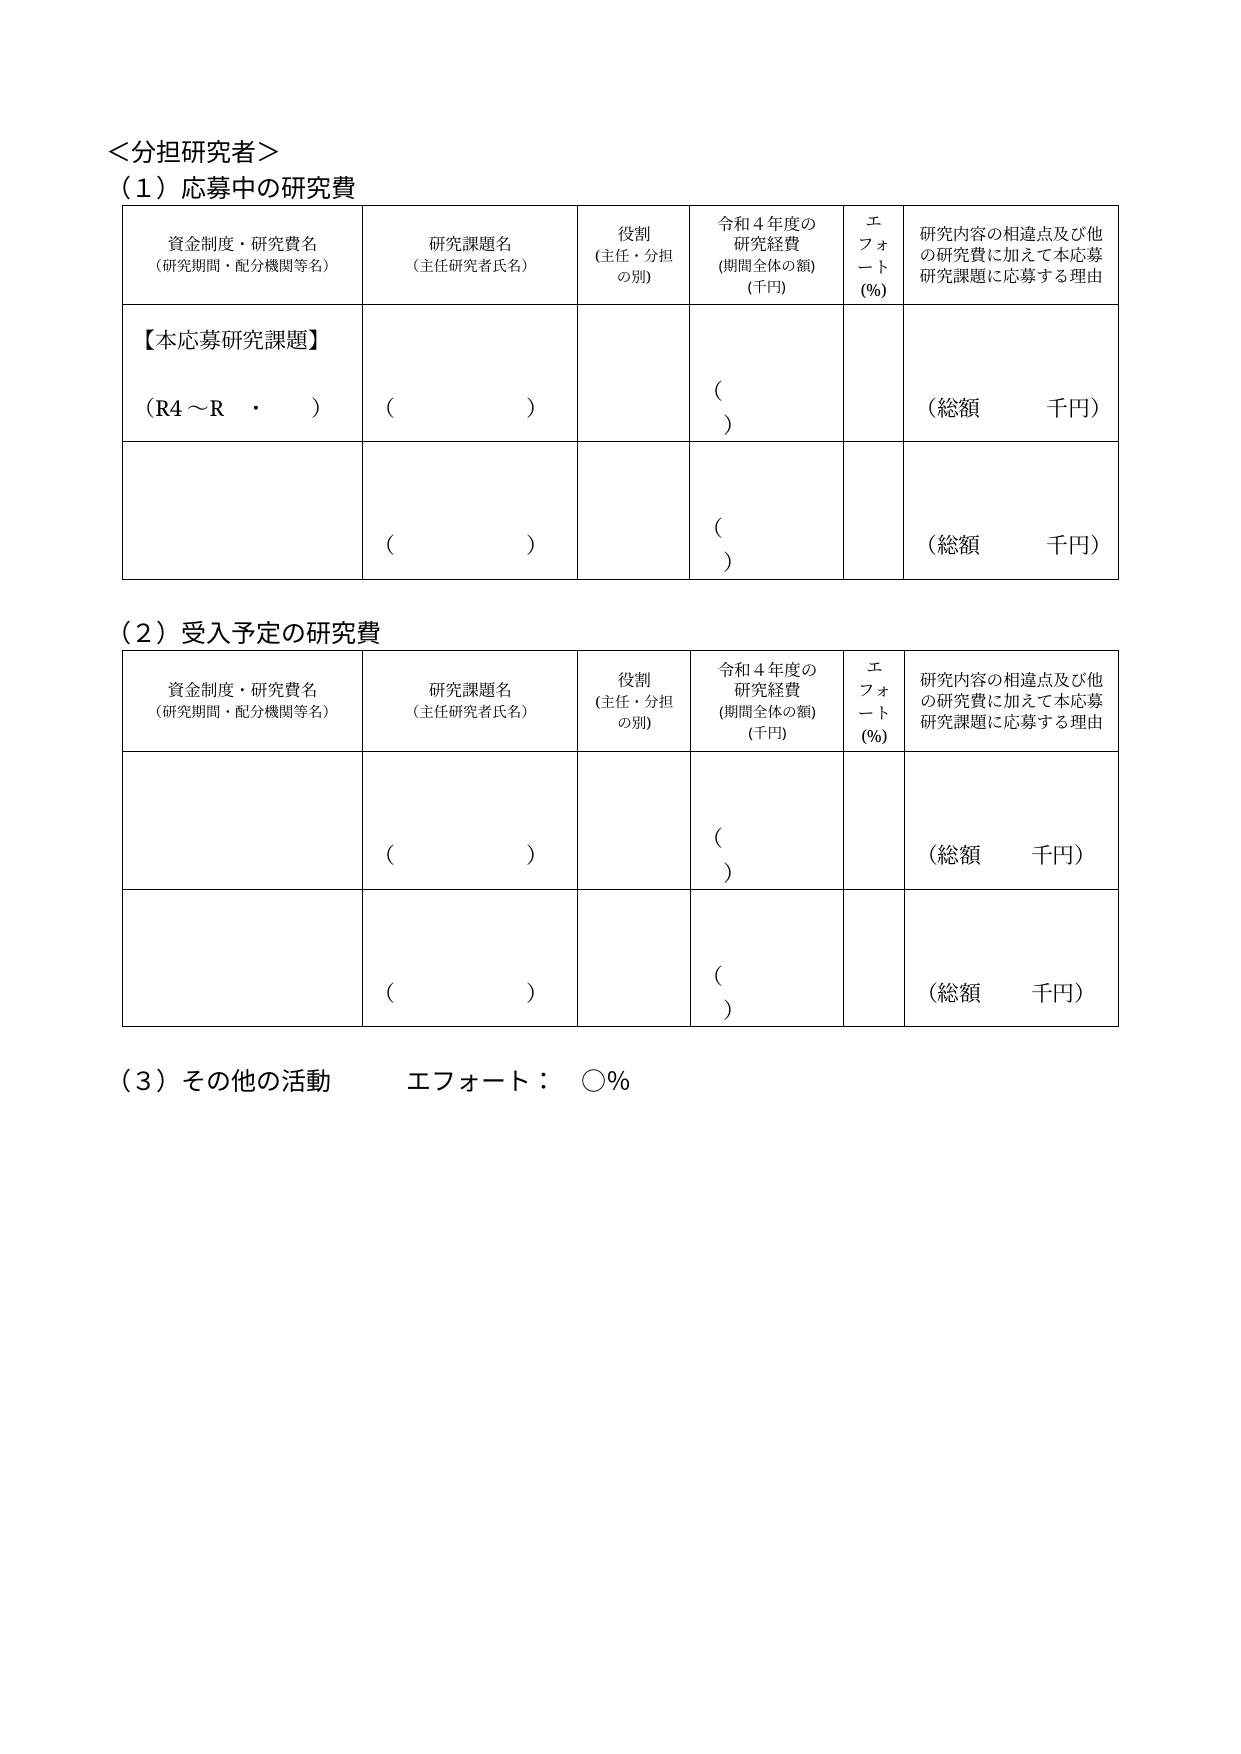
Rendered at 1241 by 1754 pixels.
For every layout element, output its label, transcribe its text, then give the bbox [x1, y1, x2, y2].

table_cell [844, 442, 903, 578]
table_cell （ ） [363, 752, 577, 888]
table_cell （総額 千円） [905, 752, 1118, 888]
table_header 役割 (主任・分担の別) [578, 651, 690, 751]
table_cell （ ） [691, 752, 843, 888]
table_cell （ ） [690, 305, 843, 441]
table_cell （ ） [363, 442, 577, 578]
table_header 研究内容の相違点及び他の研究費に加えて本応募研究課題に応募する理由 [905, 651, 1118, 751]
table_cell （ ） [363, 305, 577, 441]
text （１）応募中の研究費 [106, 169, 1090, 205]
table_header エフォート(%) [844, 206, 903, 304]
table_cell 【本応募研究課題】 （R4 ～R ・ ） [123, 305, 362, 441]
table_header 資金制度・研究費名 （研究期間・配分機関等名） [123, 651, 362, 751]
table_cell [123, 752, 362, 888]
text ＜分担研究者＞ [106, 133, 1090, 169]
table_cell [123, 442, 362, 578]
table_header 研究課題名 （主任研究者氏名） [363, 651, 577, 751]
table_cell [578, 305, 689, 441]
table_cell （ ） [691, 890, 843, 1026]
text （２）受入予定の研究費 [106, 613, 1134, 650]
table_cell [578, 890, 690, 1026]
table_header エフォート(%) [844, 651, 904, 751]
table_header 研究内容の相違点及び他の研究費に加えて本応募研究課題に応募する理由 [904, 206, 1118, 304]
table_header 研究課題名 （主任研究者氏名） [363, 206, 577, 304]
table_cell [844, 305, 903, 441]
table_header 資金制度・研究費名 （研究期間・配分機関等名） [123, 206, 362, 304]
table_cell （総額 千円） [904, 442, 1118, 578]
table_header 役割 (主任・分担の別) [578, 206, 689, 304]
table_header 令和４年度の 研究経費 (期間全体の額) (千円) [691, 651, 843, 751]
table_cell [123, 890, 362, 1026]
table_cell （ ） [690, 442, 843, 578]
table_cell （総額 千円） [905, 890, 1118, 1026]
table_header 令和４年度の 研究経費 (期間全体の額) (千円) [690, 206, 843, 304]
table_cell [844, 752, 904, 888]
table_cell [578, 442, 689, 578]
table_cell [844, 890, 904, 1026]
text （３）その他の活動 エフォート： ○％ [106, 1061, 1134, 1097]
table_cell （ ） [363, 890, 577, 1026]
table_cell [578, 752, 690, 888]
table_cell （総額 千円） [904, 305, 1118, 441]
